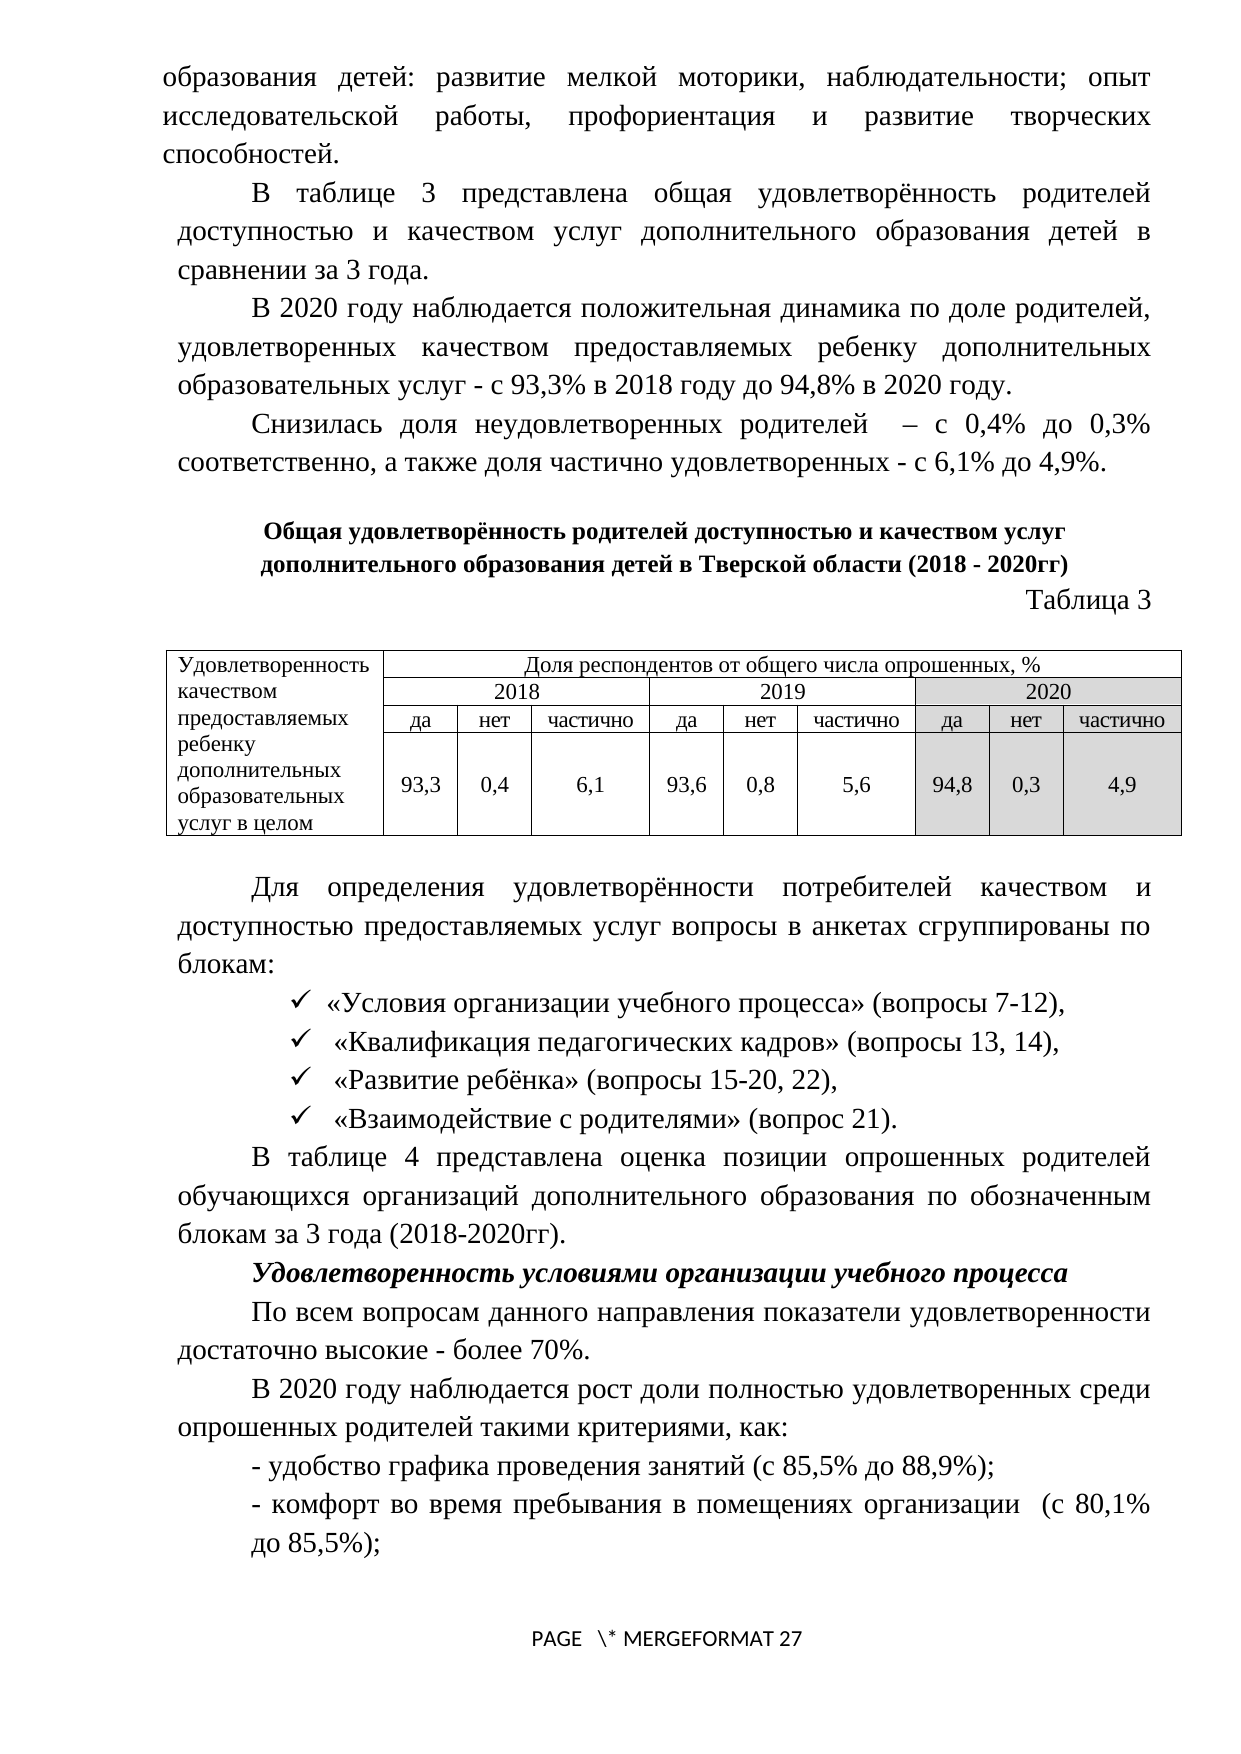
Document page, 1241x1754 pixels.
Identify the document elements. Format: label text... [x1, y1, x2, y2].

text Удовлетворенность условиями организации учебного процесса [177, 1255, 1152, 1289]
text - комфорт во время пребывания в помещениях организации (с 80,1% до 85,5%); [251, 1486, 1152, 1558]
list «Условия организации учебного процесса» (вопросы 7-12), [288, 985, 1152, 1019]
text В 2020 году наблюдается рост доли полностью удовлетворенных среди опрошенных родителей такими критериями, как: [177, 1371, 1152, 1443]
table_cell нет [724, 706, 797, 732]
text По всем вопросам данного направления показатели удовлетворенности достаточно высокие - более 70%. [177, 1294, 1152, 1366]
text Таблица 3 [162, 582, 1152, 616]
table_cell 2020 [916, 678, 1181, 704]
table_cell 94,8 [916, 733, 989, 835]
list «Взаимодействие с родителями» (вопрос 21). [288, 1101, 1152, 1134]
table_header Доля респондентов от общего числа опрошенных, % [384, 651, 1181, 677]
text - удобство графика проведения занятий (с 85,5% до 88,9%); [251, 1448, 1152, 1481]
table_cell частично [1064, 706, 1181, 732]
table_cell 0,3 [990, 733, 1063, 835]
table_cell 93,6 [650, 733, 723, 835]
table_cell 0,8 [724, 733, 797, 835]
text В таблице 3 представлена общая удовлетворённость родителей доступностью и качеством услуг дополнительного образования детей в сравнении за 3 года. [177, 175, 1152, 285]
table_cell 5,6 [798, 733, 915, 835]
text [162, 59, 1152, 170]
table_cell частично [532, 706, 649, 732]
table_cell 2018 [384, 678, 649, 704]
list «Квалификация педагогических кадров» (вопросы 13, 14), [288, 1024, 1152, 1057]
list «Развитие ребёнка» (вопросы 15-20, 22), [288, 1062, 1152, 1096]
table_cell нет [990, 706, 1063, 732]
text В таблице 4 представлена оценка позиции опрошенных родителей обучающихся организаций дополнительного образования по обозначенным блокам за 3 года (2018-2020гг). [177, 1139, 1152, 1250]
table_cell да [384, 706, 457, 732]
table_header Удовлетворенность качеством предоставляемых ребенку дополнительных образовательных услуг в целом [167, 651, 383, 835]
text Общая удовлетворённость родителей доступностью и качеством услуг дополнительного образования детей в Тверской области (2018 - 2020гг) [177, 516, 1152, 578]
text Для определения удовлетворённости потребителей качеством и доступностью предоставляемых услуг вопросы в анкетах сгруппированы по блокам: [177, 869, 1152, 980]
table_cell да [650, 706, 723, 732]
table_cell 0,4 [458, 733, 531, 835]
table_cell нет [458, 706, 531, 732]
table_cell да [916, 706, 989, 732]
table_cell 6,1 [532, 733, 649, 835]
table_cell 93,3 [384, 733, 457, 835]
table_cell 4,9 [1064, 733, 1181, 835]
table_cell частично [798, 706, 915, 732]
text В 2020 году наблюдается положительная динамика по доле родителей, удовлетворенных качеством предоставляемых ребенку дополнительных образовательных услуг - с 93,3% в 2018 году до 94,8% в 2020 году. [177, 290, 1152, 401]
text Снизилась доля неудовлетворенных родителей – с 0,4% до 0,3% соответственно, а также доля частично удовлетворенных - с 6,1% до 4,9%. [177, 406, 1152, 478]
table_cell 2019 [650, 678, 915, 704]
